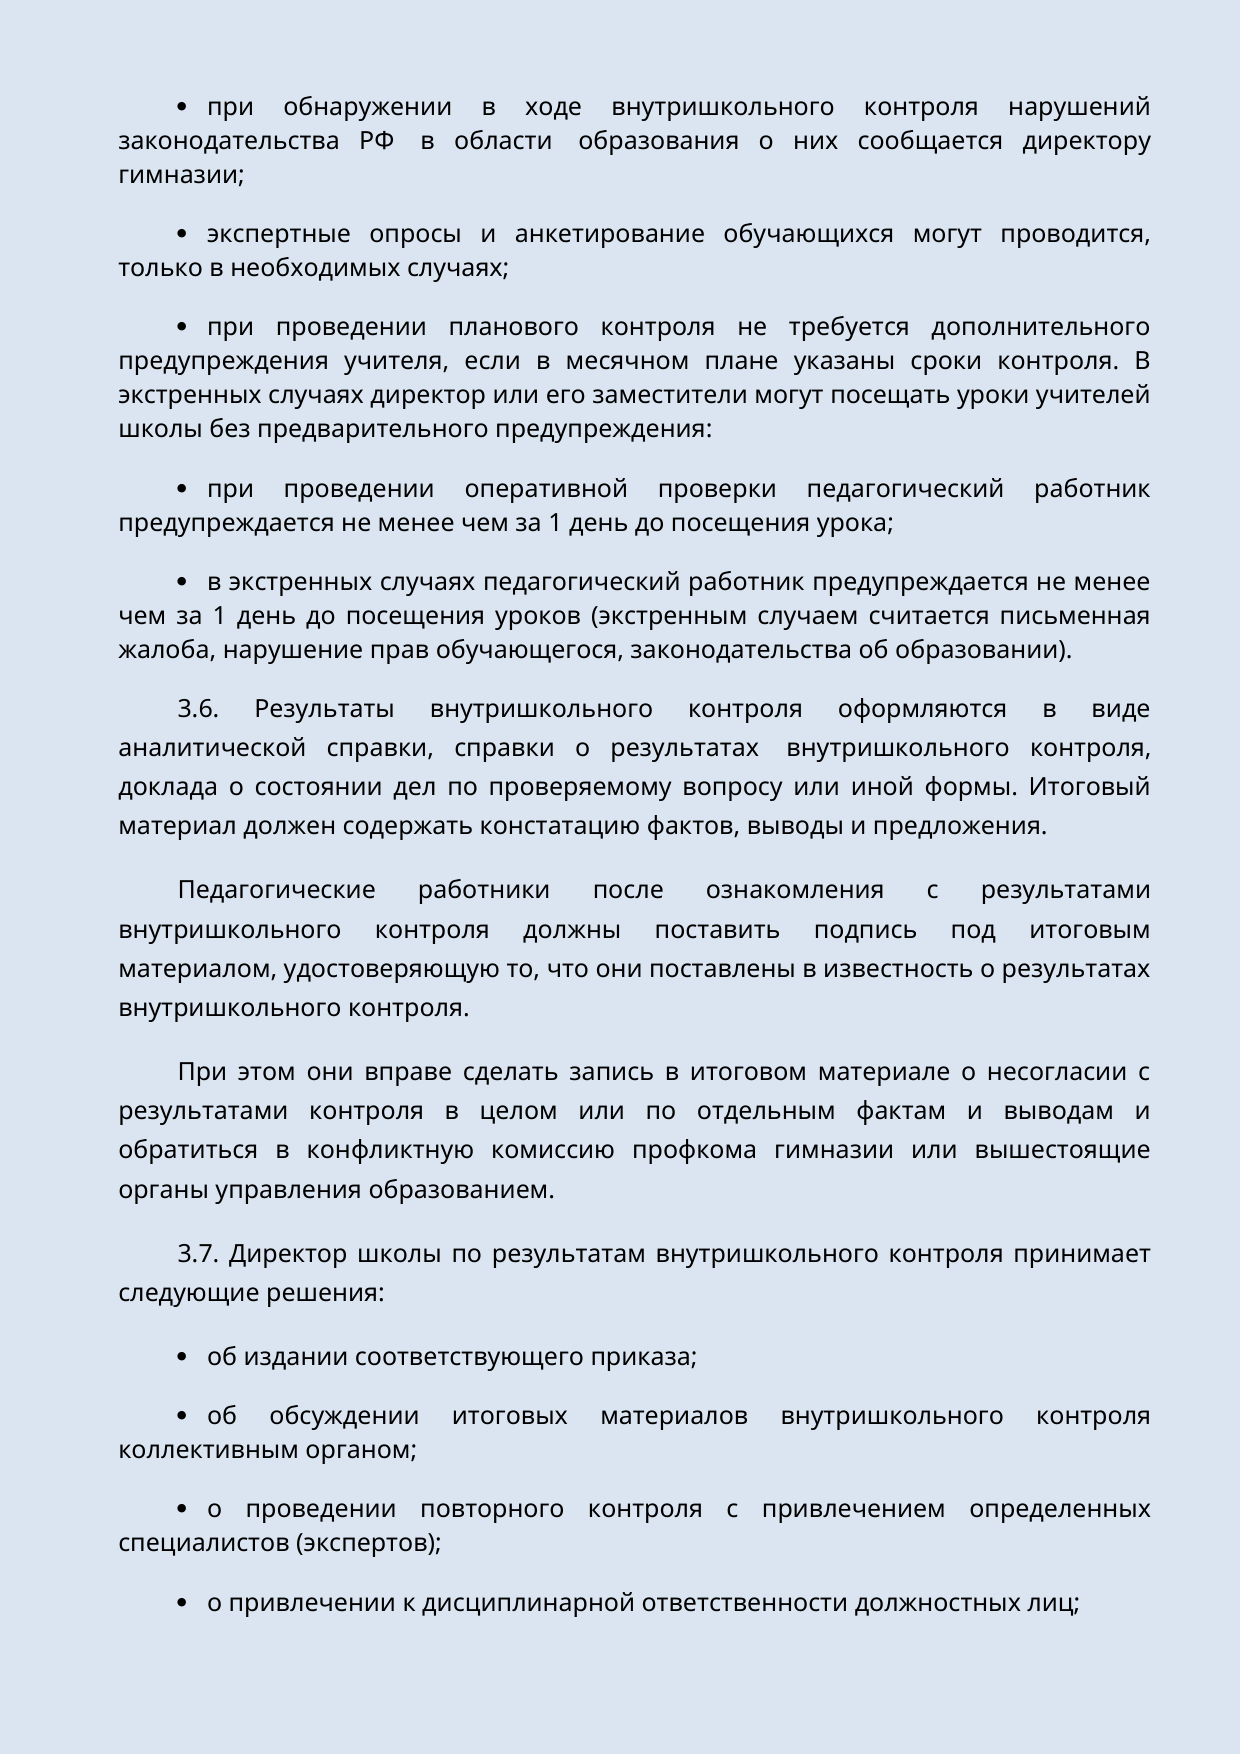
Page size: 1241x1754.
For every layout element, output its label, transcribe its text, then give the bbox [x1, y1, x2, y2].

text Педагогические работники после ознакомления с результатами внутришкольного контроля должны поставить подпись под итоговым материалом, удостоверяющую то, что они поставлены в известность о результатах внутришкольного контроля. [118, 872, 1152, 1024]
text 3.7. Директор школы по результатам внутришкольного контроля принимает следующие решения: [118, 1236, 1152, 1309]
list о привлечении к дисциплинарной ответственности должностных лиц; [118, 1584, 1152, 1618]
list при проведении оперативной проверки педагогический работник предупреждается не менее чем за 1 день до посещения урока; [118, 470, 1152, 538]
list об издании соответствующего приказа; [118, 1339, 1152, 1373]
text При этом они вправе сделать запись в итоговом материале о несогласии с результатами контроля в целом или по отдельным фактам и выводам и обратиться в конфликтную комиссию профкома гимназии или вышестоящие органы управления образованием. [118, 1054, 1152, 1205]
list при обнаружении в ходе внутришкольного контроля нарушений законодательства РФ в области образования о них сообщается директору гимназии; [118, 89, 1152, 191]
text 3.6. Результаты внутришкольного контроля оформляются в виде аналитической справки, справки о результатах внутришкольного контроля, доклада о состоянии дел по проверяемому вопросу или иной формы. Итоговый материал должен содержать констатацию фактов, выводы и предложения. [118, 691, 1152, 842]
list экспертные опросы и анкетирование обучающихся могут проводится, только в необходимых случаях; [118, 216, 1152, 284]
list в экстренных случаях педагогический работник предупреждается не менее чем за 1 день до посещения уроков (экстренным случаем считается письменная жалоба, нарушение прав обучающегося, законодательства об образовании). [118, 563, 1152, 666]
list о проведении повторного контроля с привлечением определенных специалистов (экспертов); [118, 1491, 1152, 1559]
list при проведении планового контроля не требуется дополнительного предупреждения учителя, если в месячном плане указаны сроки контроля. В экстренных случаях директор или его заместители могут посещать уроки учителей школы без предварительного предупреждения: [118, 309, 1152, 445]
list об обсуждении итоговых материалов внутришкольного контроля коллективным органом; [118, 1398, 1152, 1466]
